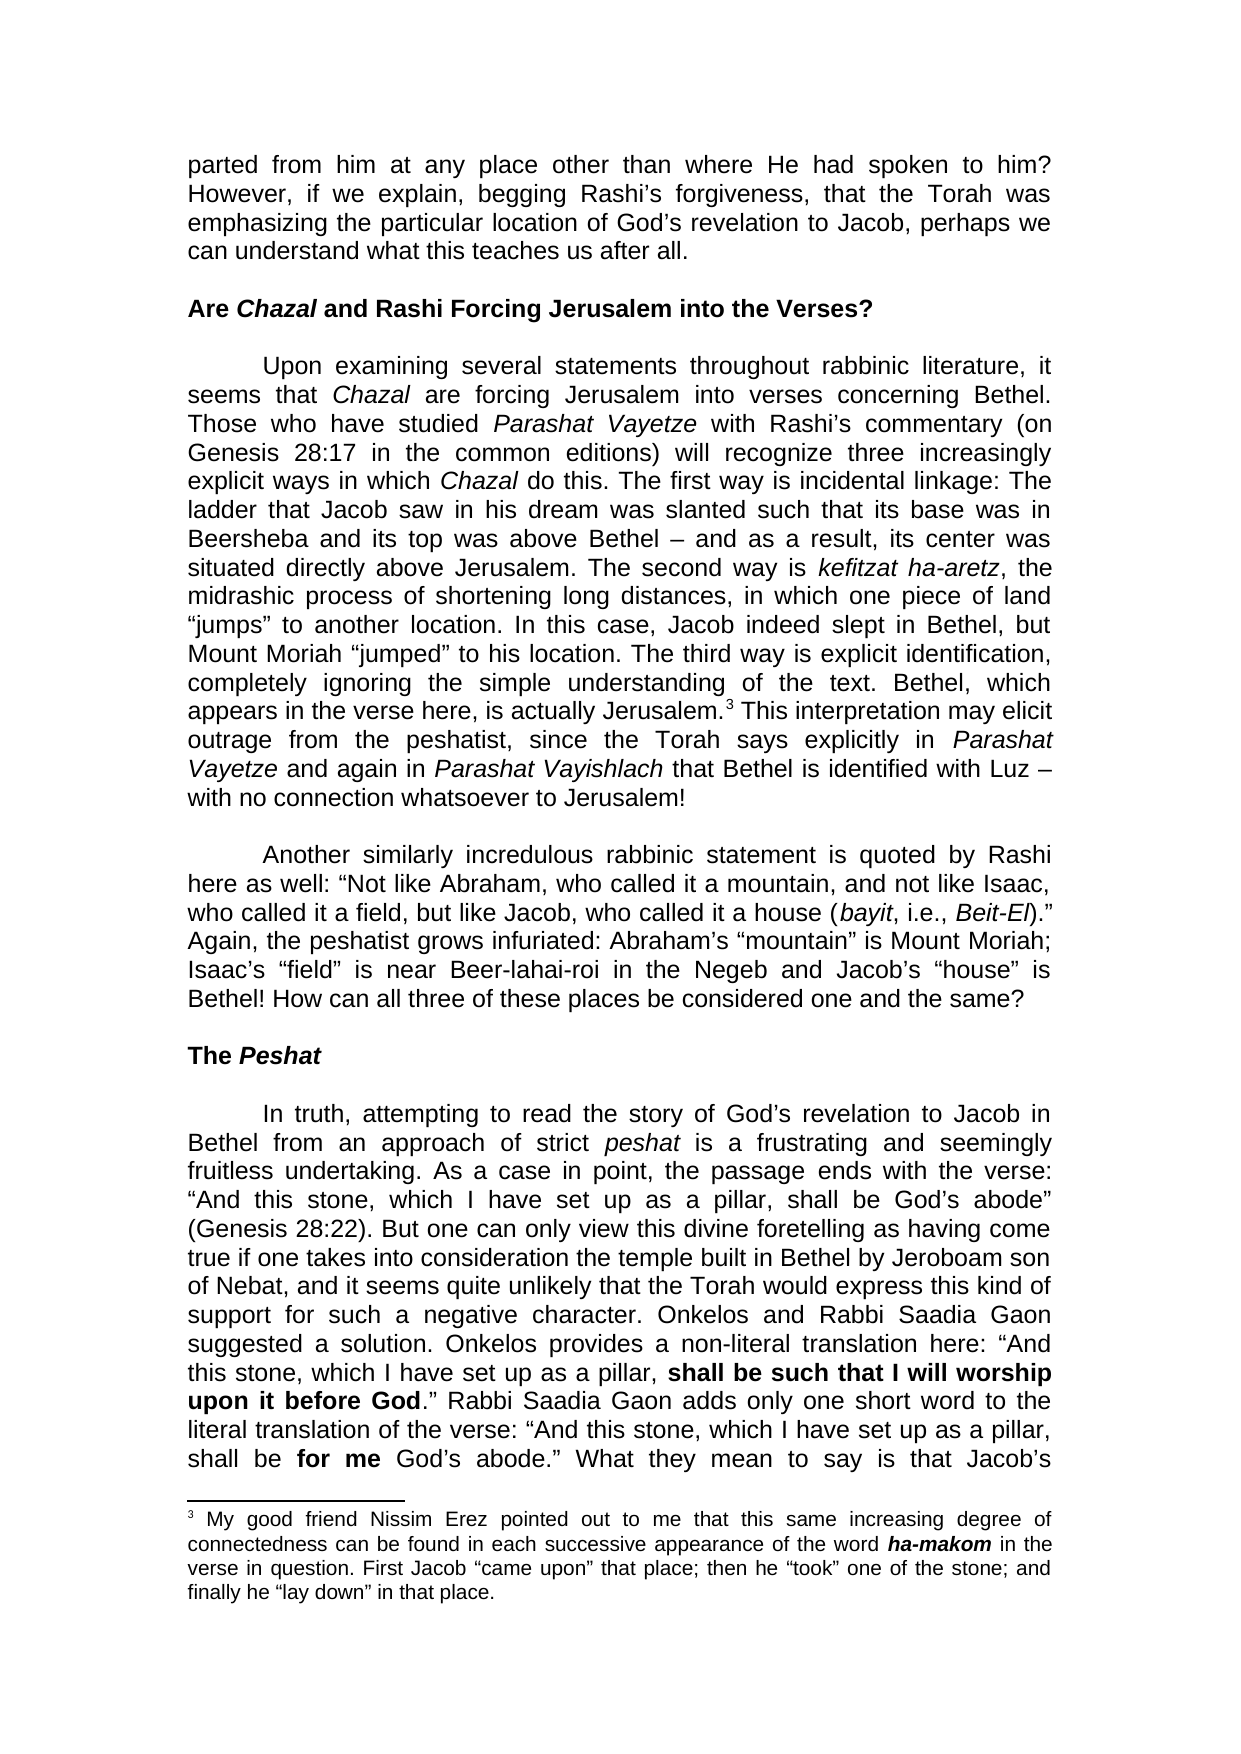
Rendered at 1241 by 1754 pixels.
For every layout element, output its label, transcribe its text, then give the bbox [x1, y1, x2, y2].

text Are Chazal and Rashi Forcing Jerusalem into the Verses? [187, 294, 1053, 322]
text Another similarly incredulous rabbinic statement is quoted by Rashi here as well: “Not like Abraham, who called it a mountain, and not like Isaac, who called it a field, but like Jacob, who called it a house (bayit, i.e., Beit-El).” Again, the peshatist grows infuriated: Abraham’s “mountain” is Mount Moriah; Isaac’s “field” is near Beer-lahai-roi in the Negeb and Jacob’s “house” is Bethel! How can all three of these places be considered one and the same? [187, 840, 1053, 1012]
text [187, 1099, 1053, 1472]
text The Peshat [187, 1041, 1053, 1070]
text Upon examining several statements throughout rabbinic literature, it seems that Chazal are forcing Jerusalem into verses concerning Bethel. Those who have studied Parashat Vayetze with Rashi’s commentary (on Genesis 28:17 in the common editions) will recognize three increasingly explicit ways in which Chazal do this. The first way is incidental linkage: The ladder that Jacob saw in his dream was slanted such that its base was in Beersheba and its top was above Bethel – and as a result, its center was situated directly above Jerusalem. The second way is kefitzat ha-aretz, the midrashic process of shortening long distances, in which one piece of land “jumps” to another location. In this case, Jacob indeed slept in Bethel, but Mount Moriah “jumped” to his location. The third way is explicit identification, completely ignoring the simple understanding of the text. Bethel, which appears in the verse here, is actually Jerusalem. This interpretation may elicit outrage from the peshatist, since the Torah says explicitly in Parashat Vayetze and again in Parashat Vayishlach that Bethel is identified with Luz – with no connection whatsoever to Jerusalem! [187, 351, 1053, 811]
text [187, 150, 1053, 265]
